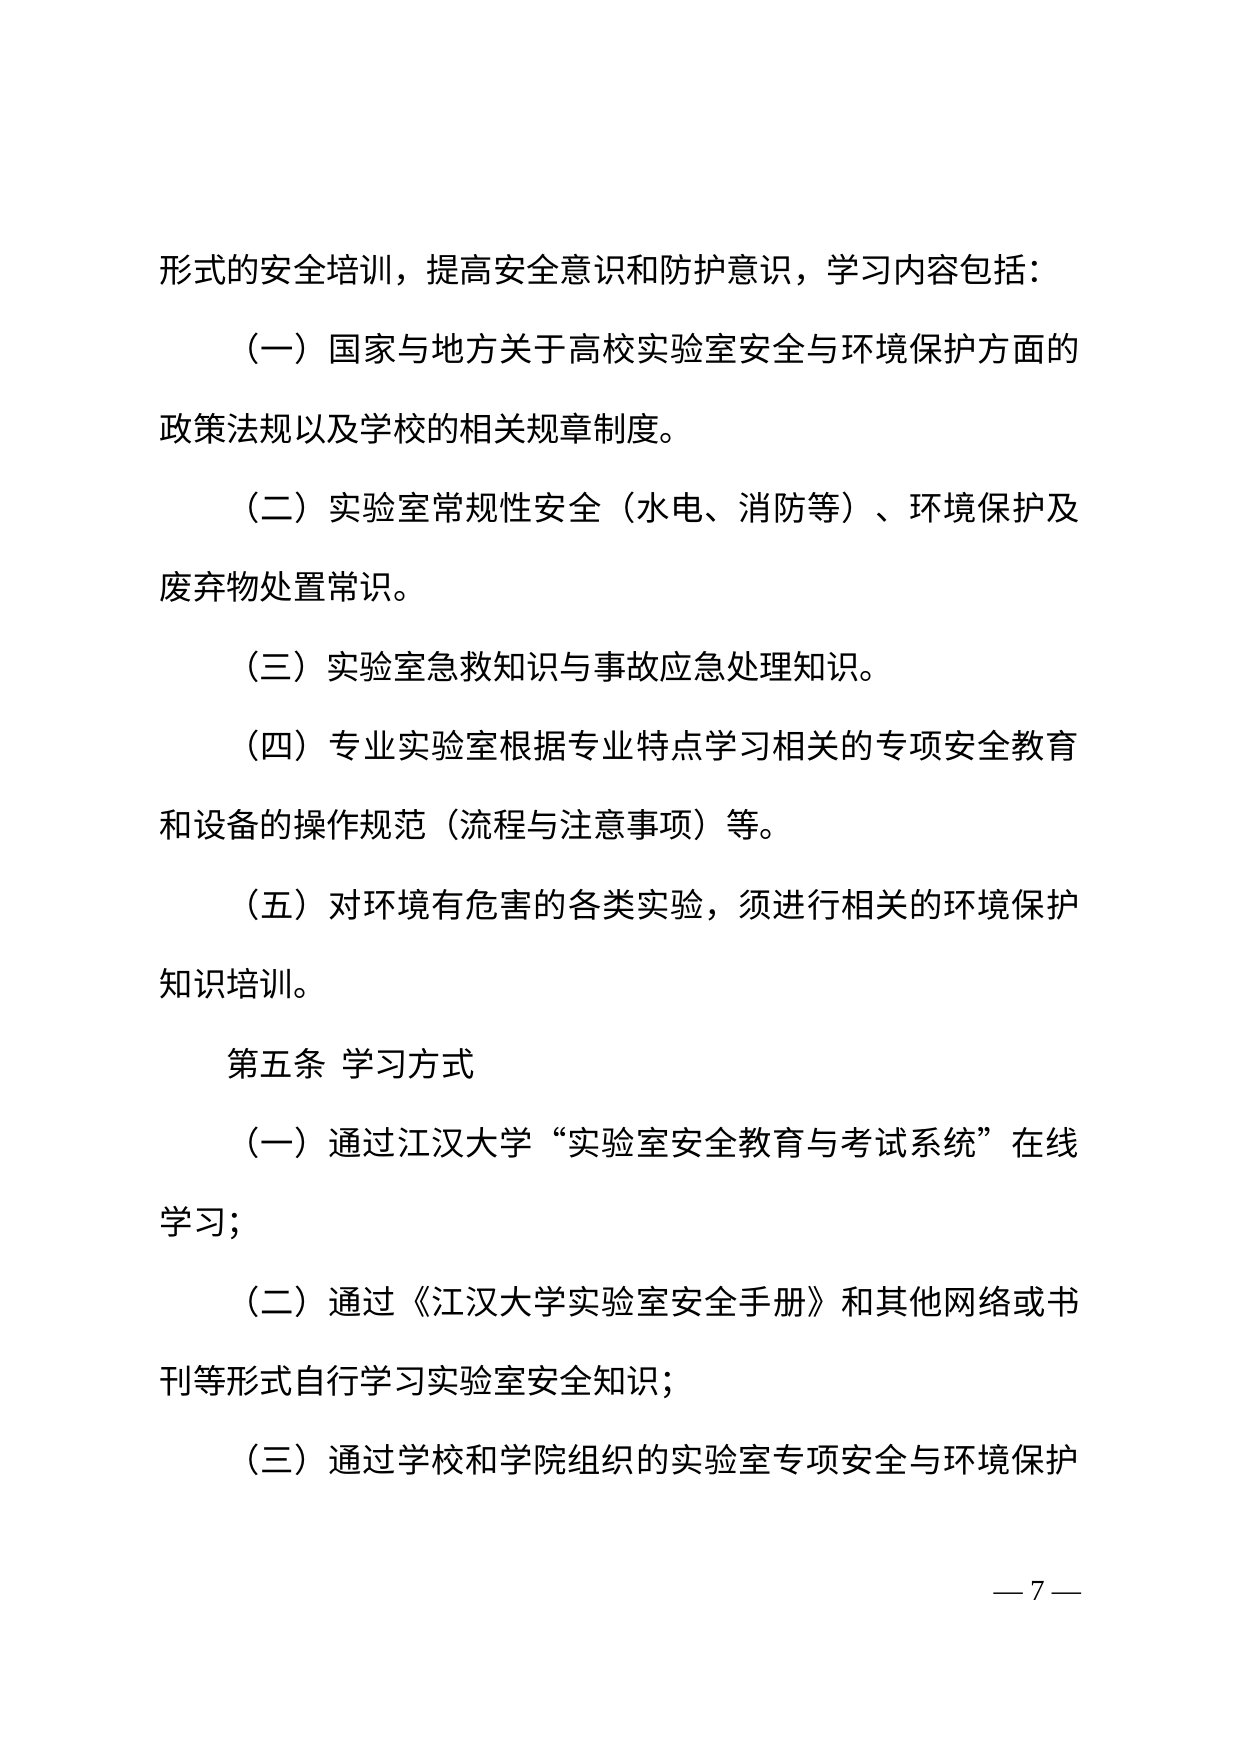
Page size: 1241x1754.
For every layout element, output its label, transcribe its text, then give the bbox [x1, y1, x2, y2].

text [159, 1419, 1081, 1498]
text （三）实验室急救知识与事故应急处理知识。 [159, 625, 1081, 704]
text （四）专业实验室根据专业特点学习相关的专项安全教育和设备的操作规范（流程与注意事项）等。 [159, 704, 1081, 863]
text （二）通过《江汉大学实验室安全手册》和其他网络或书刊等形式自行学习实验室安全知识； [159, 1260, 1081, 1419]
text （一）通过江汉大学“实验室安全教育与考试系统”在线学习； [159, 1101, 1081, 1260]
text （二）实验室常规性安全（水电、消防等）、环境保护及废弃物处置常识。 [159, 466, 1081, 625]
text 第五条 学习方式 [159, 1022, 1081, 1101]
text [159, 228, 1081, 307]
text （五）对环境有危害的各类实验，须进行相关的环境保护知识培训。 [159, 863, 1081, 1022]
text （一）国家与地方关于高校实验室安全与环境保护方面的政策法规以及学校的相关规章制度。 [159, 307, 1081, 466]
